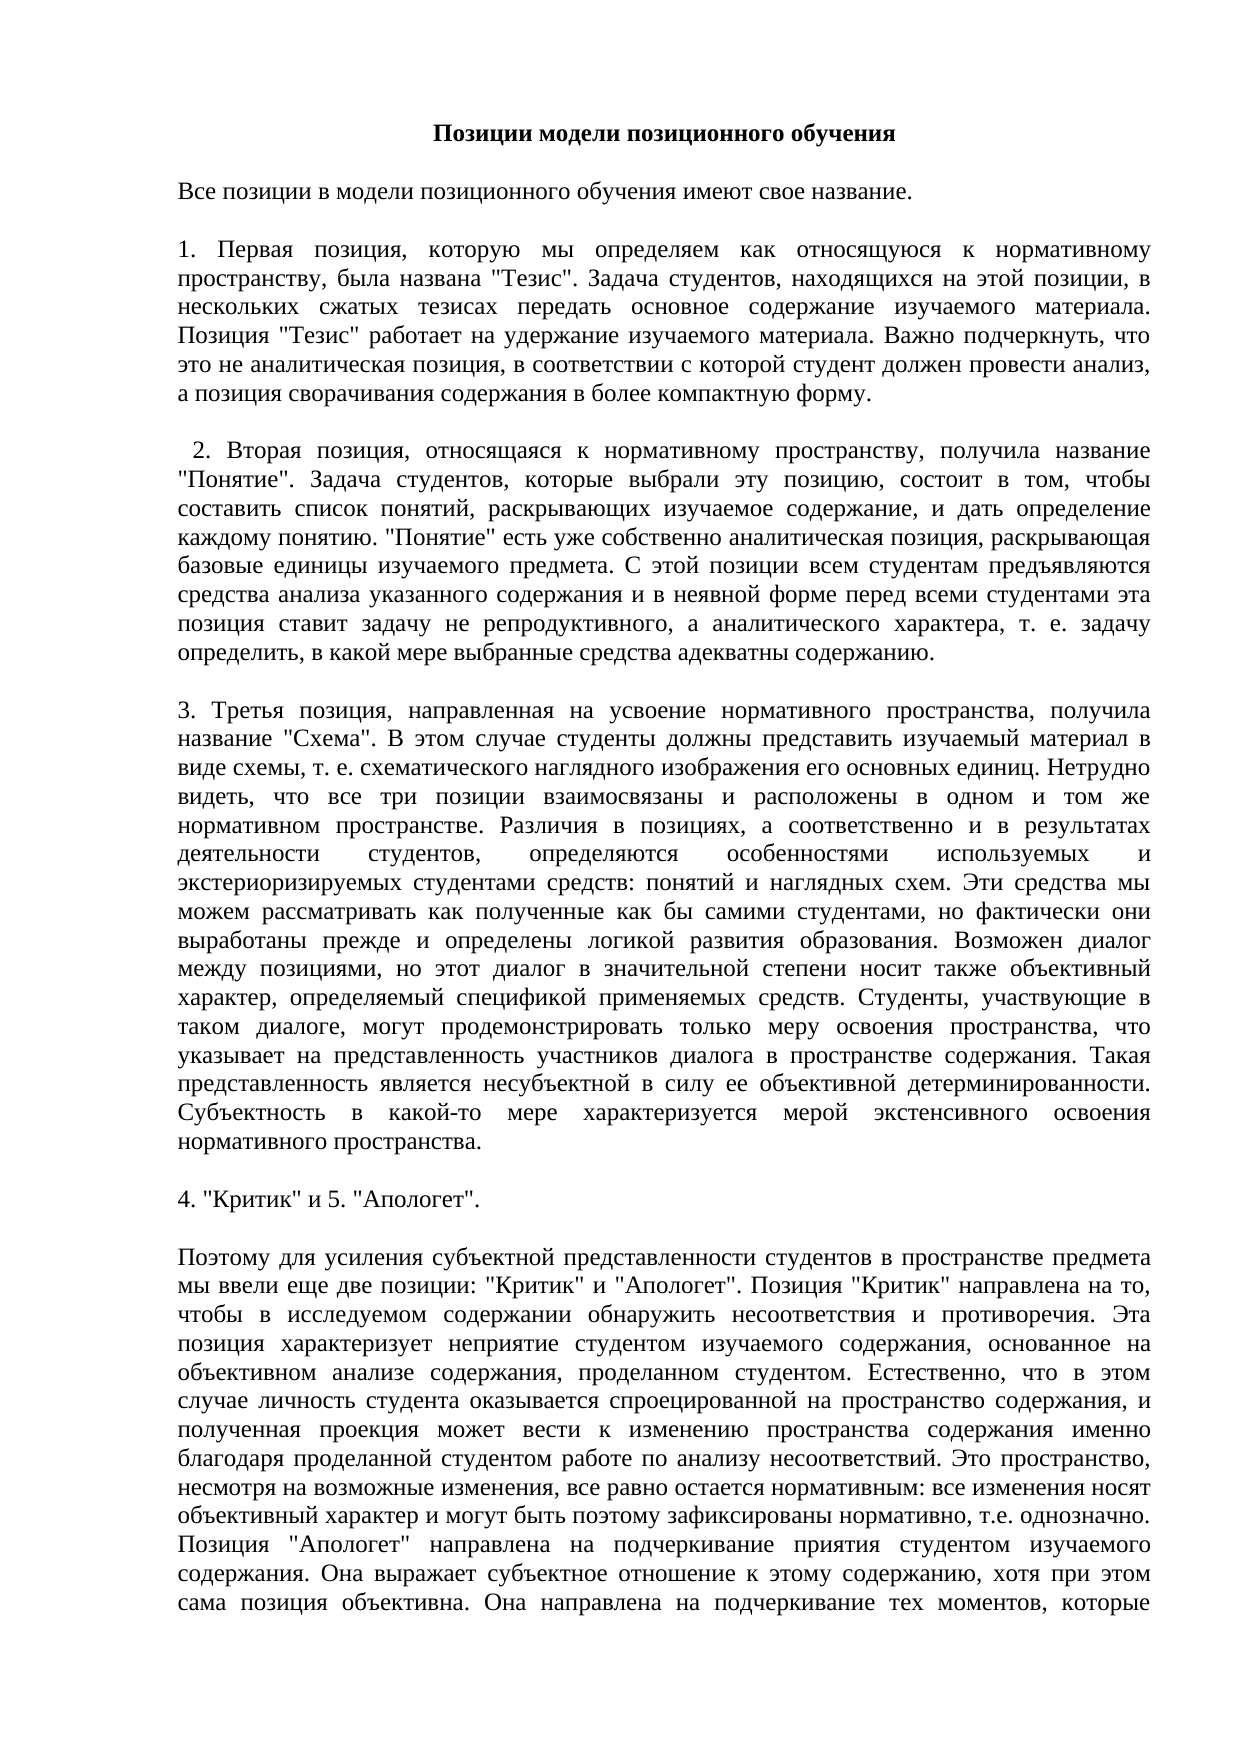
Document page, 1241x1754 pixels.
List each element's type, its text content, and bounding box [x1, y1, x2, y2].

text Все позиции в модели позиционного обучения имеют свое название. [177, 176, 1152, 205]
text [177, 1242, 1152, 1616]
text 1. Первая позиция, которую мы определяем как относящуюся к нормативному пространству, была названа "Тезис". Задача студентов, находящихся на этой позиции, в нескольких сжатых тезисах передать основное содержание изучаемого материала. Позиция "Тезис" работает на удержание изучаемого материала. Важно подчеркнуть, что это не аналитическая позиция, в соответствии с которой студент должен провести анализ, а позиция сворачивания содержания в более компактную форму. [177, 234, 1152, 406]
text 3. Третья позиция, направленная на усвоение нормативного пространства, получила название "Схема". В этом случае студенты должны представить изучаемый материал в виде схемы, т. е. схематического наглядного изображения его основных единиц. Нетрудно видеть, что все три позиции взаимосвязаны и расположены в одном и том же нормативном пространстве. Различия в позициях, а соответственно и в результатах деятельности студентов, определяются особенностями используемых и экстериоризируемых студентами средств: понятий и наглядных схем. Эти средства мы можем рассматривать как полученные как бы самими студентами, но фактически они выработаны прежде и определены логикой развития образования. Возможен диалог между позициями, но этот диалог в значительной степени носит также объективный характер, определяемый спецификой применяемых средств. Студенты, участвующие в таком диалоге, могут продемонстрировать только меру освоения пространства, что указывает на представленность участников диалога в пространстве содержания. Такая представленность является несубъектной в силу ее объективной детерминированности. Субъектность в какой-то мере характеризуется мерой экстенсивного освоения нормативного пространства. [177, 695, 1152, 1155]
text 4. "Критик" и 5. "Апологет". [177, 1184, 1152, 1213]
text 2. Вторая позиция, относящаяся к нормативному пространству, получила название "Понятие". Задача студентов, которые выбрали эту позицию, состоит в том, чтобы составить список понятий, раскрывающих изучаемое содержание, и дать определение каждому понятию. "Понятие" есть уже собственно аналитическая позиция, раскрывающая базовые единицы изучаемого предмета. С этой позиции всем студентам предъявляются средства анализа указанного содержания и в неявной форме перед всеми студентами эта позиция ставит задачу не репродуктивного, а аналитического характера, т. е. задачу определить, в какой мере выбранные средства адекватны содержанию. [177, 436, 1152, 666]
text Позиции модели позиционного обучения [177, 118, 1152, 147]
